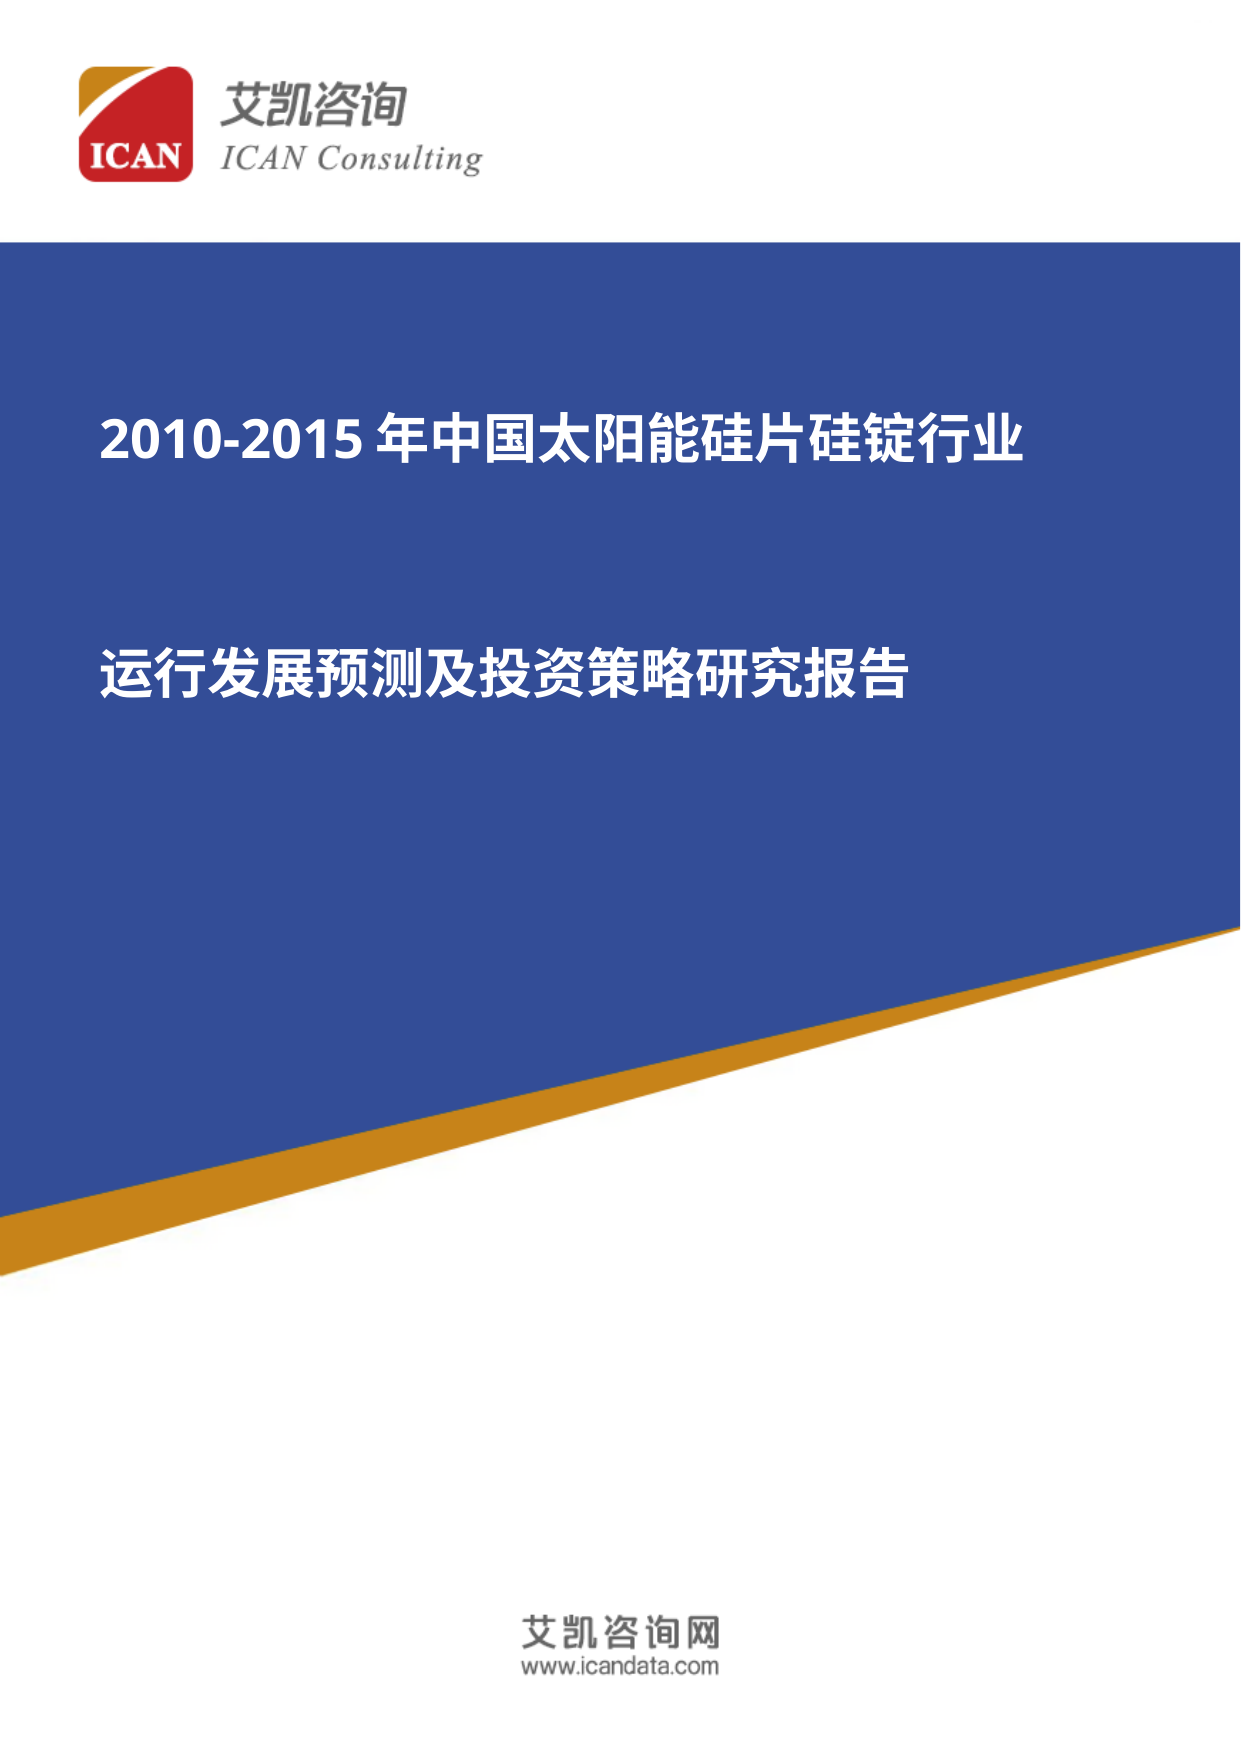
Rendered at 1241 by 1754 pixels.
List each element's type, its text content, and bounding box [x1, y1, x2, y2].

subtitle 2010-2015年中国太阳能硅片硅锭行业运行发展预测及投资策略研究报告 [99, 386, 1053, 718]
picture [0, 5, 1241, 1754]
